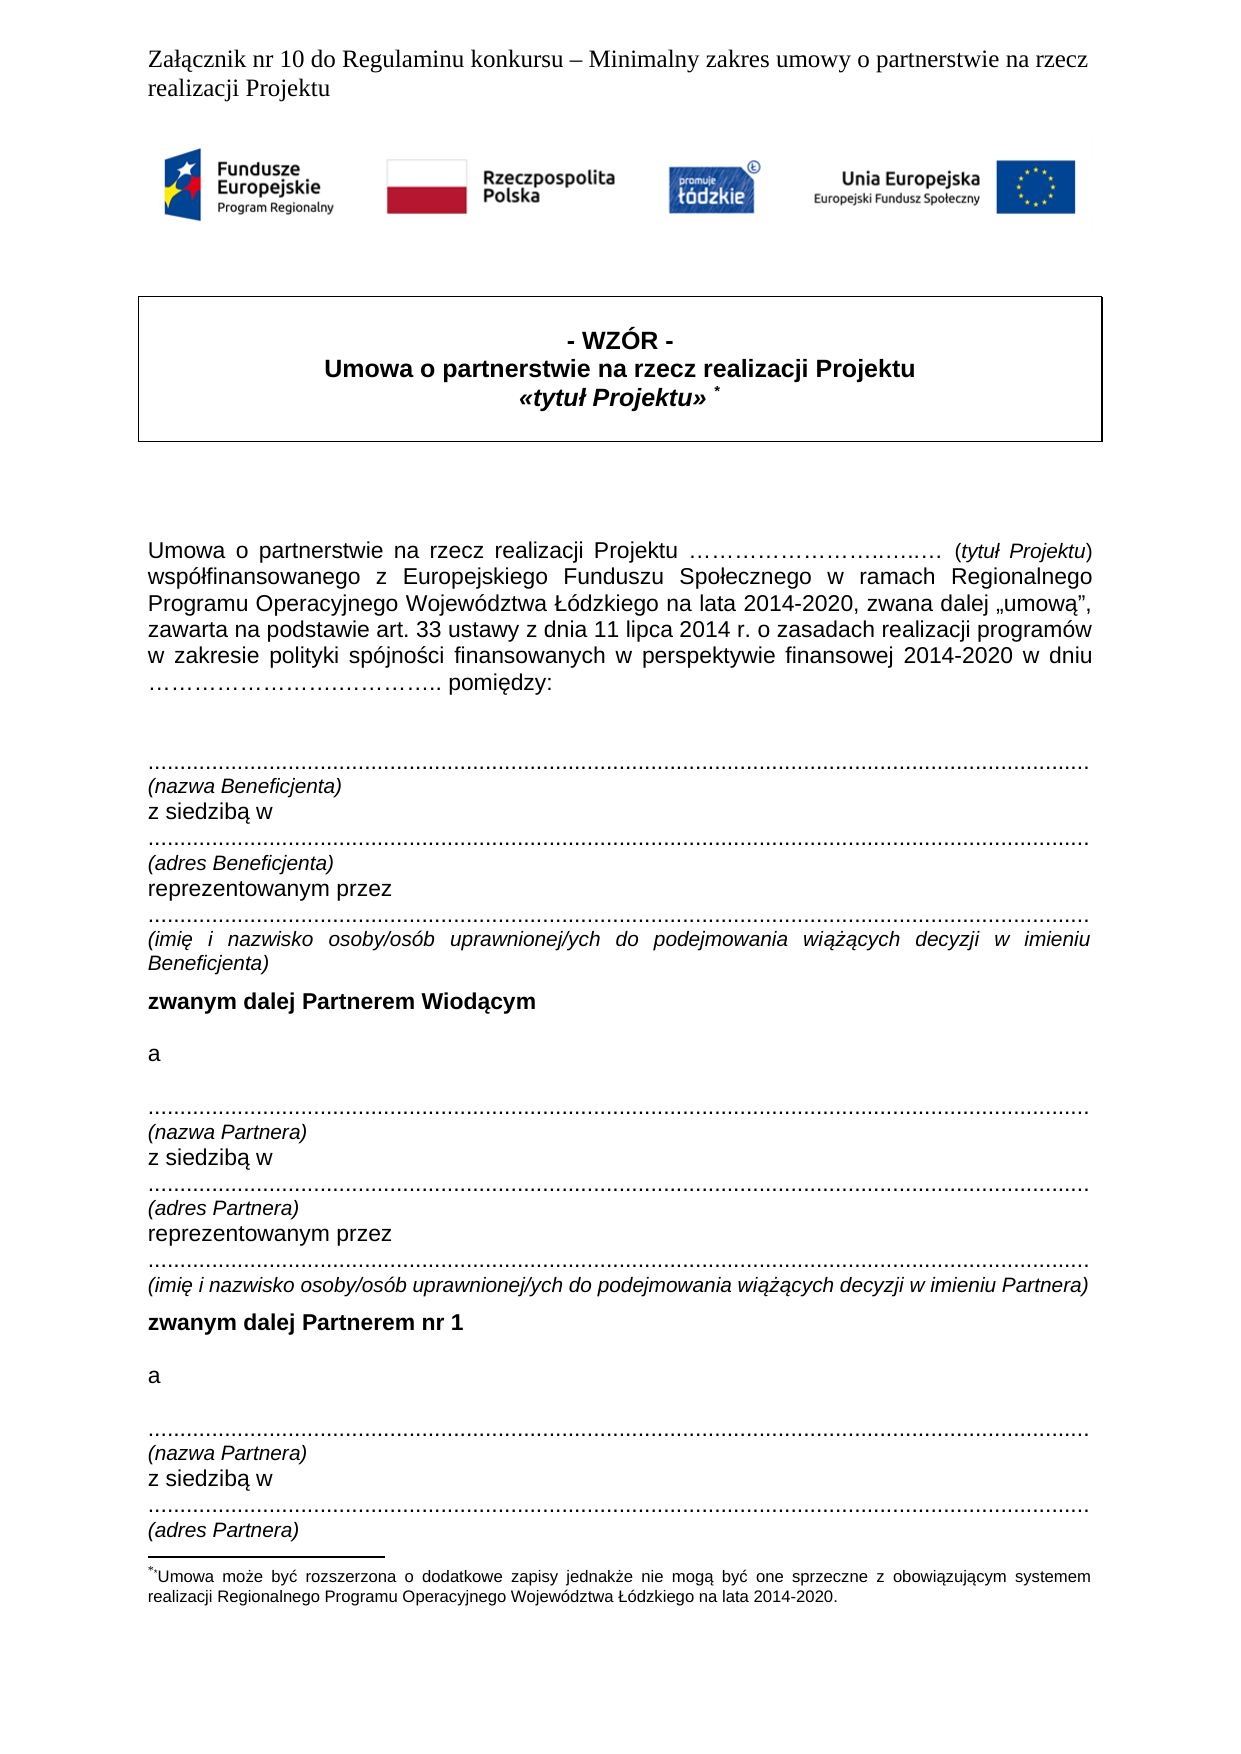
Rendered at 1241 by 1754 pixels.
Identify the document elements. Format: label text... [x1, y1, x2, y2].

text zwanym dalej Partnerem Wiodącym [148, 988, 1093, 1014]
text z siedzibą w [148, 1465, 1093, 1491]
text Umowa o partnerstwie na rzecz realizacji Projektu ……………………..…..… (tytuł Projektu) współfinansowanego z Europejskiego Funduszu Społecznego w ramach Regionalnego Programu Operacyjnego Województwa Łódzkiego na lata 2014-2020, zwana dalej „umową”, zawarta na podstawie art. 33 ustawy z dnia 11 lipca 2014 r. o zasadach realizacji programów w zakresie polityki spójności finansowanych w perspektywie finansowej 2014-2020 w dniu …………………….………….. pomiędzy: [148, 537, 1093, 695]
text a [148, 1362, 1093, 1388]
text (adres Beneficjenta) [148, 851, 1093, 874]
text .................................................................................................................................................... (imię i nazwisko osoby/osób uprawnionej/ych do podejmowania wiążących decyzji w imieniu Beneficjenta) [148, 901, 1093, 975]
text z siedzibą w [148, 1143, 1093, 1170]
picture [147, 130, 1093, 239]
text .................................................................................................................................................... [148, 1415, 1093, 1441]
text a [148, 1040, 1093, 1067]
text «tytuł Projektu» * [148, 383, 1093, 412]
text .................................................................................................................................................... (adres Partnera) [148, 1491, 1093, 1542]
text reprezentowanym przez [148, 874, 1093, 901]
text (nazwa Partnera) [148, 1441, 1093, 1465]
text .................................................................................................................................................... [148, 748, 1093, 774]
text reprezentowanym przez [148, 1220, 1093, 1246]
text - WZÓR - [148, 326, 1093, 354]
text (nazwa Partnera) [148, 1119, 1093, 1143]
text .................................................................................................................................................... (imię i nazwisko osoby/osób uprawnionej/ych do podejmowania wiążących decyzji w imieniu Partnera) [148, 1246, 1093, 1297]
text .................................................................................................................................................... (adres Partnera) [148, 1170, 1093, 1220]
text z siedzibą w [148, 798, 1093, 824]
text (nazwa Beneficjenta) [148, 774, 1093, 798]
text .................................................................................................................................................... [148, 1093, 1093, 1119]
text zwanym dalej Partnerem nr 1 [148, 1309, 1093, 1336]
text .................................................................................................................................................... [148, 824, 1093, 851]
text Umowa o partnerstwie na rzecz realizacji Projektu [148, 354, 1093, 383]
